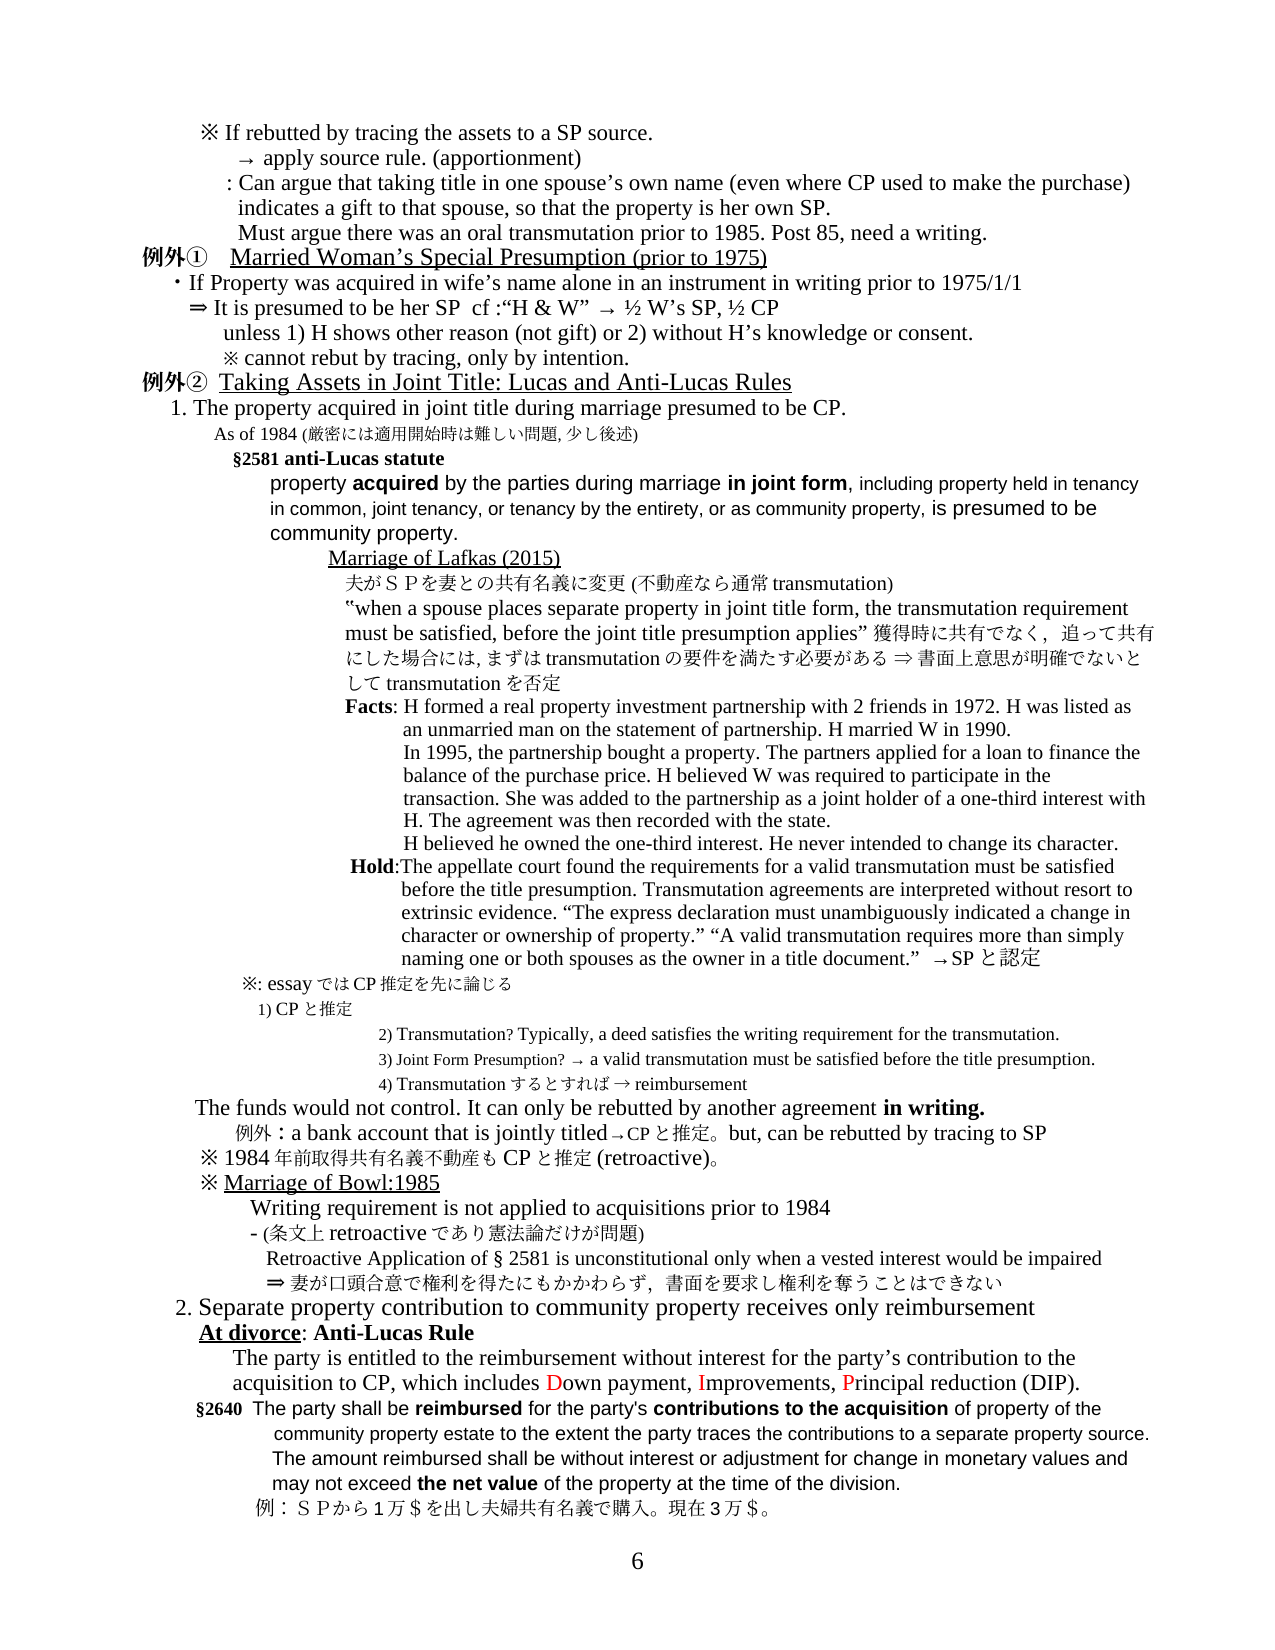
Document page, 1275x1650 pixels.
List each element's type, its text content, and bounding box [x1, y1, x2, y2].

text H believed he owned the one-third interest. He never intended to change its character. [403, 832, 1155, 855]
text : Can argue that taking title in one spouse’s own name (even where CP used to make the purchase) [157, 170, 1155, 195]
text 2) Transmutation? Typically, a deed satisfies the writing requirement for the transmutation. [120, 1020, 1155, 1045]
text acquisition to CP, which includes Down payment, Improvements, Principal reduction (DIP). [120, 1370, 1155, 1395]
text 1. The property acquired in joint title during marriage presumed to be CP. [170, 395, 1155, 420]
text Marriage of Lafkas (2015) [120, 545, 1155, 570]
text ※: essayではCP推定を先に論じる [120, 970, 1155, 995]
text property acquired by the parties during marriage in joint form, including property held in tenancy in common, joint tenancy, or tenancy by the entirety, or as community property, is presumed to be community property. [270, 470, 1155, 545]
text 2. Separate property contribution to community property receives only reimbursement [120, 1295, 1155, 1320]
text 1) CPと推定 [120, 995, 1155, 1020]
text unless 1) H shows other reason (not gift) or 2) without H’s knowledge or consent. [120, 320, 1155, 345]
text character or ownership of property.” “A valid transmutation requires more than simply [120, 924, 1155, 947]
text an unmarried man on the statement of partnership. H married W in 1990. [403, 718, 1155, 741]
text community property estate to the extent the party traces the contributions to a separate property source. [214, 1420, 1155, 1445]
text before the title presumption. Transmutation agreements are interpreted without resort to [120, 878, 1155, 901]
text The funds would not control. It can only be rebutted by another agreement in writing. [120, 1095, 1155, 1120]
text The party is entitled to the reimbursement without interest for the party’s contribution to the [120, 1345, 1155, 1370]
text As of 1984 (厳密には適用開始時は難しい問題, 少し後述) [120, 420, 1155, 445]
text naming one or both spouses as the owner in a title document.” →SPと認定 [120, 947, 1155, 970]
text ⇒ It is presumed to be her SP cf :“H & W” → ½ W’s SP, ½ CP [120, 295, 1155, 320]
text Facts: H formed a real property investment partnership with 2 friends in 1972. H was listed as [345, 695, 1155, 718]
text ※ cannot rebut by tracing, only by intention. [120, 345, 1155, 370]
text ・If Property was acquired in wife’s name alone in an instrument in writing prior to 1975/1/1 [120, 270, 1155, 295]
text balance of the purchase price. H believed W was required to participate in the [403, 764, 1155, 787]
text ‟when a spouse places separate property in joint title form, the transmutation requirement must be satisfied, before the joint title presumption applies” 獲得時に共有でなく，追って共有にした場合には, まずはtransmutationの要件を満たす必要がある ⇒ 書面上意思が明確でないとしてtransmutationを否定 [345, 595, 1155, 695]
text At divorce: Anti-Lucas Rule [120, 1320, 1155, 1345]
text ⇒ 妻が口頭合意で権利を得たにもかかわらず，書面を要求し権利を奪うことはできない [120, 1270, 1155, 1295]
text 例：ＳＰから1万＄を出し夫婦共有名義で購入。現在3万＄。 [220, 1495, 1155, 1520]
text §2640 The party shall be reimbursed for the party's contributions to the acquisition of property of the [120, 1395, 1155, 1420]
text ※ 1984年前取得共有名義不動産もCPと推定 (retroactive)。 [120, 1145, 1155, 1170]
text 例外：a bank account that is jointly titled→CPと推定。but, can be rebutted by tracing to SP [120, 1120, 1155, 1145]
text → apply source rule. (apportionment) [120, 145, 1155, 170]
text 例外① Married Woman’s Special Presumption (prior to 1975) [120, 245, 1155, 270]
text extrinsic evidence. “The express declaration must unambiguously indicated a change in [120, 901, 1155, 924]
text may not exceed the net value of the property at the time of the division. [272, 1470, 1155, 1495]
text §2581 anti-Lucas statute [232, 445, 1155, 470]
text H. The agreement was then recorded with the state. [403, 809, 1155, 832]
text - (条文上retroactiveであり憲法論だけが問題) [120, 1220, 1155, 1245]
text 例外② Taking Assets in Joint Title: Lucas and Anti-Lucas Rules [120, 370, 1155, 395]
text The amount reimbursed shall be without interest or adjustment for change in monetary values and [272, 1445, 1155, 1470]
text ※ Marriage of Bowl:1985 [120, 1170, 1155, 1195]
text Retroactive Application of § 2581 is unconstitutional only when a vested interest would be impaired [120, 1245, 1155, 1270]
text 3) Joint Form Presumption? → a valid transmutation must be satisfied before the title presumption. [120, 1045, 1155, 1070]
text Writing requirement is not applied to acquisitions prior to 1984 [120, 1195, 1155, 1220]
text In 1995, the partnership bought a property. The partners applied for a loan to finance the [403, 741, 1155, 764]
text 4) Transmutationするとすれば → reimbursement [120, 1070, 1155, 1095]
text transaction. She was added to the partnership as a joint holder of a one-third interest with [403, 787, 1155, 809]
text indicates a gift to that spouse, so that the property is her own SP. [157, 195, 1155, 220]
text 夫がＳＰを妻との共有名義に変更 (不動産なら通常transmutation) [345, 570, 1155, 595]
text Must argue there was an oral transmutation prior to 1985. Post 85, need a writing. [157, 220, 1155, 245]
text ※ If rebutted by tracing the assets to a SP source. [120, 120, 1155, 145]
text Hold:The appellate court found the requirements for a valid transmutation must be satisfied [120, 855, 1155, 878]
